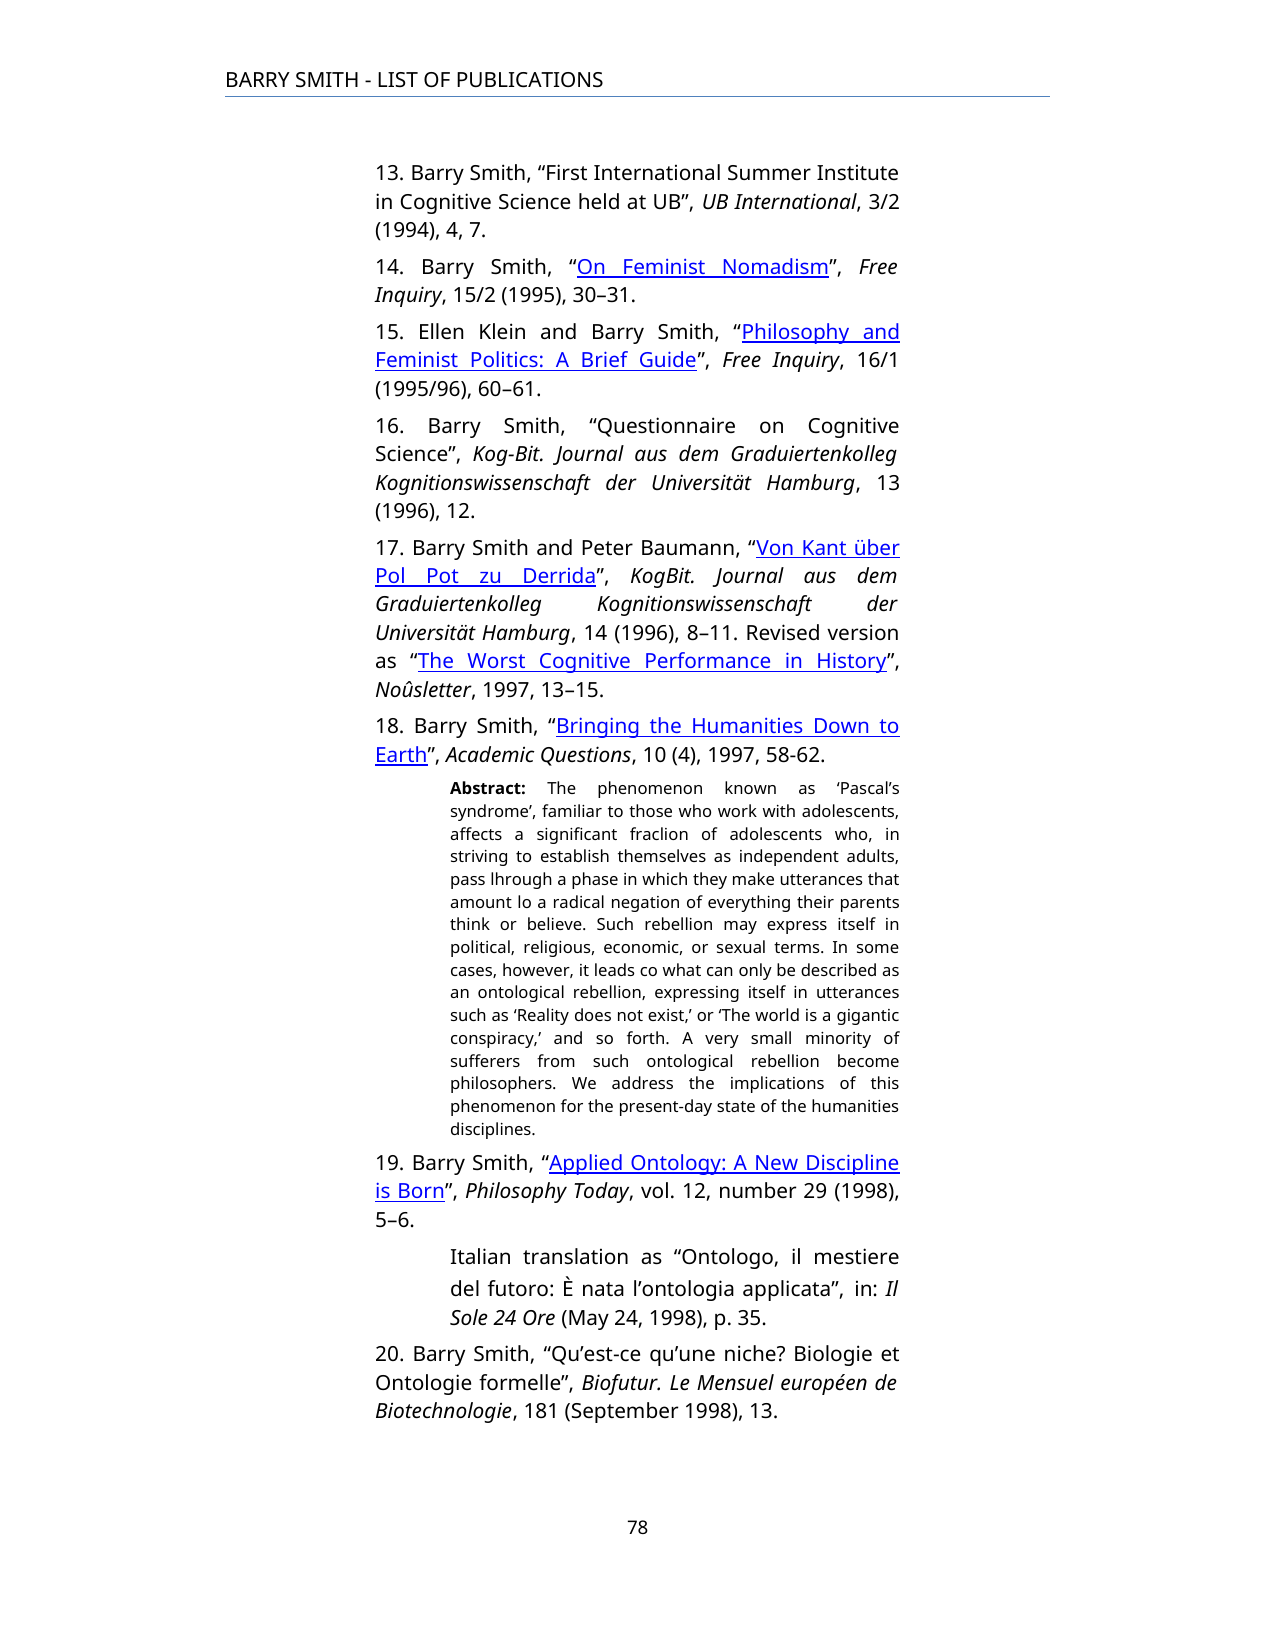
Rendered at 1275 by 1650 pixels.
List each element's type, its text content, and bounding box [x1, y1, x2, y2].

text 19. Barry Smith, “Applied Ontology: A New Discipline is Born”, Philosophy Today, vol. 12, number 29 (1998), 5–6. [375, 1148, 900, 1233]
text 18. Barry Smith, “Bringing the Humanities Down to Earth”, Academic Questions, 10 (4), 1997, 58-62. [375, 712, 900, 768]
text 14. Barry Smith, “On Feminist Nomadism”, Free Inquiry, 15/2 (1995), 30–31. [375, 252, 900, 309]
text 13. Barry Smith, “First International Summer Institute in Cognitive Science held at UB”, UB International, 3/2 (1994), 4, 7. [375, 158, 900, 244]
text 20. Barry Smith, “Qu’est-ce qu’une niche? Biologie et Ontologie formelle”, Biofutur. Le Mensuel européen de Biotechnologie, 181 (September 1998), 13. [375, 1339, 900, 1425]
text 17. Barry Smith and Peter Baumann, “Von Kant über Pol Pot zu Derrida”, KogBit. Journal aus dem Graduiertenkolleg Kognitionswissenschaft der Universität Hamburg, 14 (1996), 8–11. Revised version as “The Worst Cognitive Performance in History”, Noûsletter, 1997, 13–15. [375, 533, 900, 703]
text Abstract: The phenomenon known as ‘Pascal’s syndrome’, familiar to those who work with adolescents, affects a significant fraclion of adolescents who, in striving to establish themselves as independent adults, pass lhrough a phase in which they make utterances that amount lo a radical negation of everything their parents think or believe. Such rebellion may express itself in political, religious, economic, or sexual terms. In some cases, however, it leads co what can only be described as an ontological rebellion, expressing itself in utterances such as ‘Reality does not exist,’ or ‘The world is a gigantic conspiracy,’ and so forth. A very small minority of sufferers from such ontological rebellion become philosophers. We address the implications of this phenomenon for the present-day state of the humanities disciplines. [450, 777, 900, 1140]
text 16. Barry Smith, “Questionnaire on Cognitive Science”, Kog-Bit. Journal aus dem Graduiertenkolleg Kognitionswissenschaft der Universität Hamburg, 13 (1996), 12. [375, 411, 900, 524]
text 15. Ellen Klein and Barry Smith, “Philosophy and Feminist Politics: A Brief Guide”, Free Inquiry, 16/1 (1995/96), 60–61. [375, 317, 900, 402]
text Italian translation as “Ontologo, il mestiere del futoro: È nata l’ontologia applicata”, in: Il Sole 24 Ore (May 24, 1998), p. 35. [450, 1242, 900, 1331]
